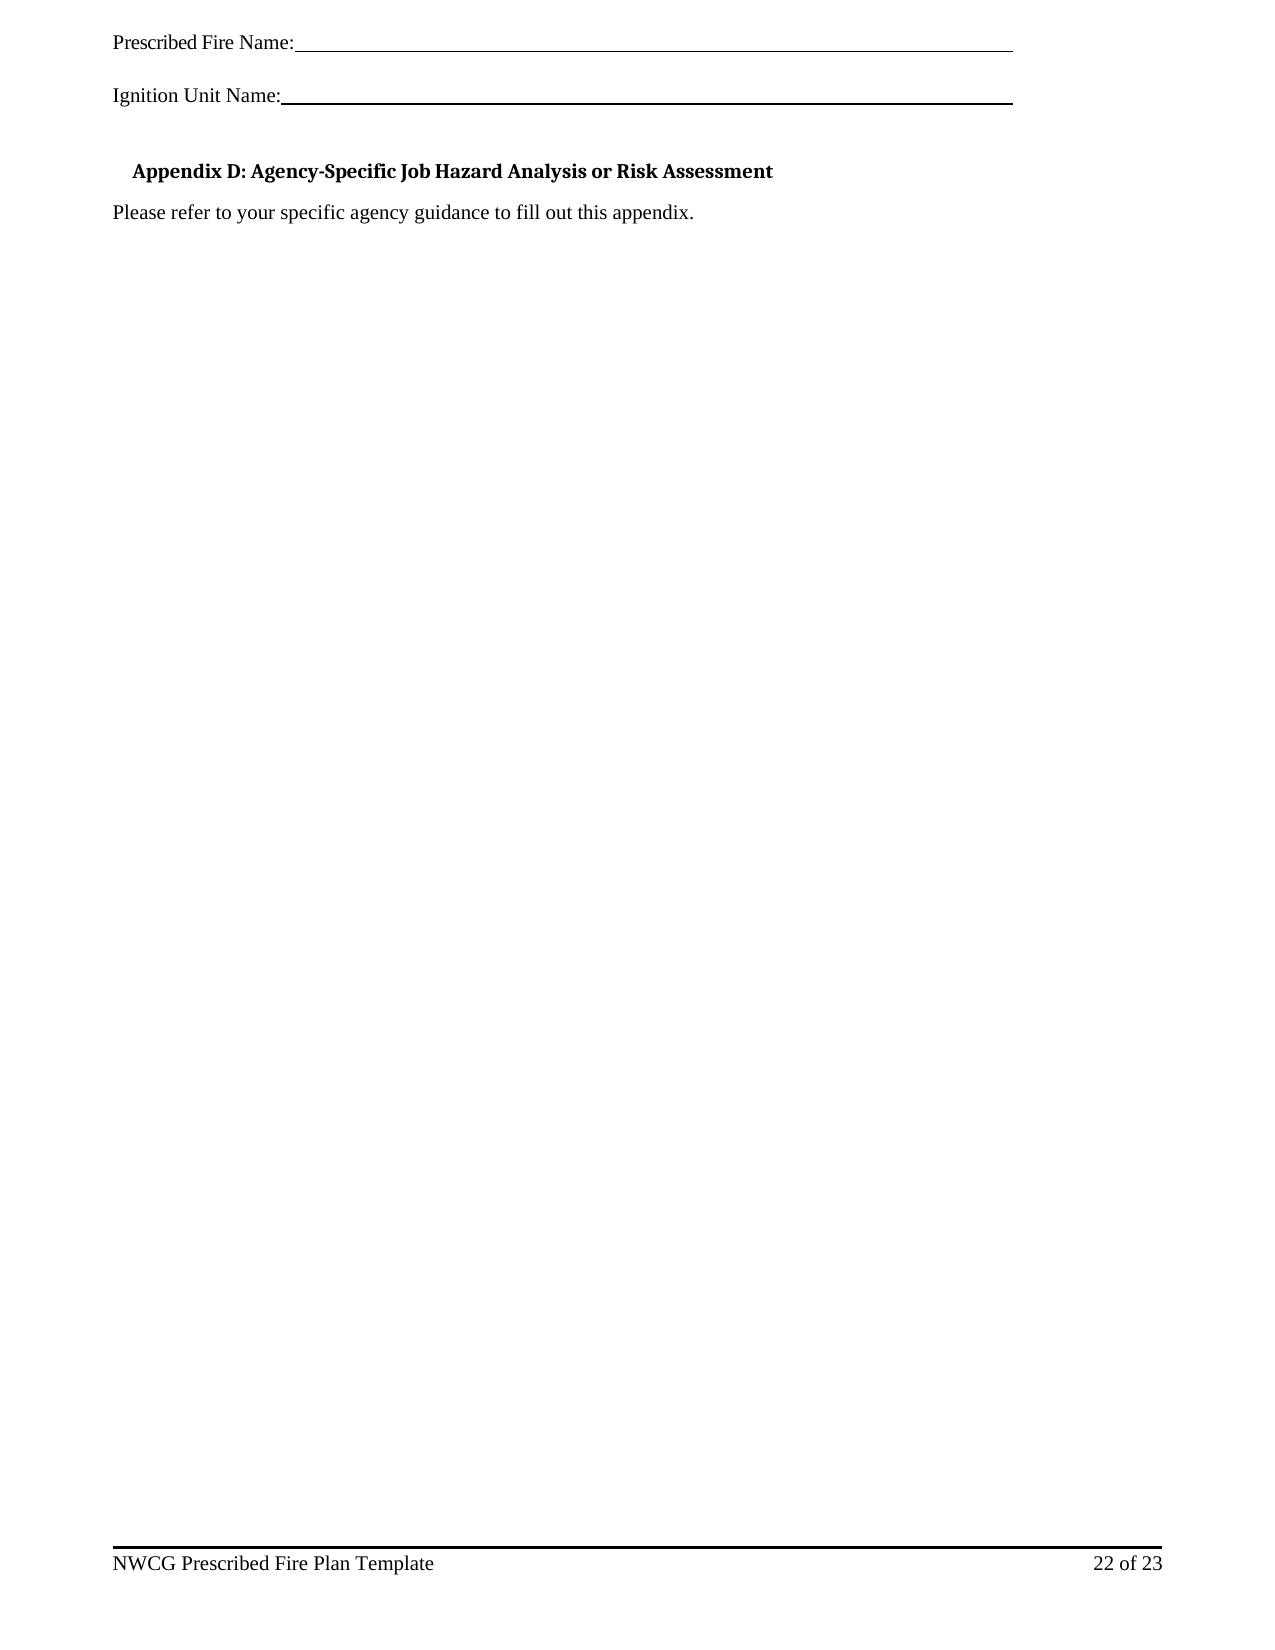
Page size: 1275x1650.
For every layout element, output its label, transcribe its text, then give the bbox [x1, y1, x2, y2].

subtitle Appendix D: Agency-Specific Job Hazard Analysis or Risk Assessment [132, 160, 1162, 184]
text Please refer to your specific agency guidance to fill out this appendix. [112, 200, 1162, 224]
